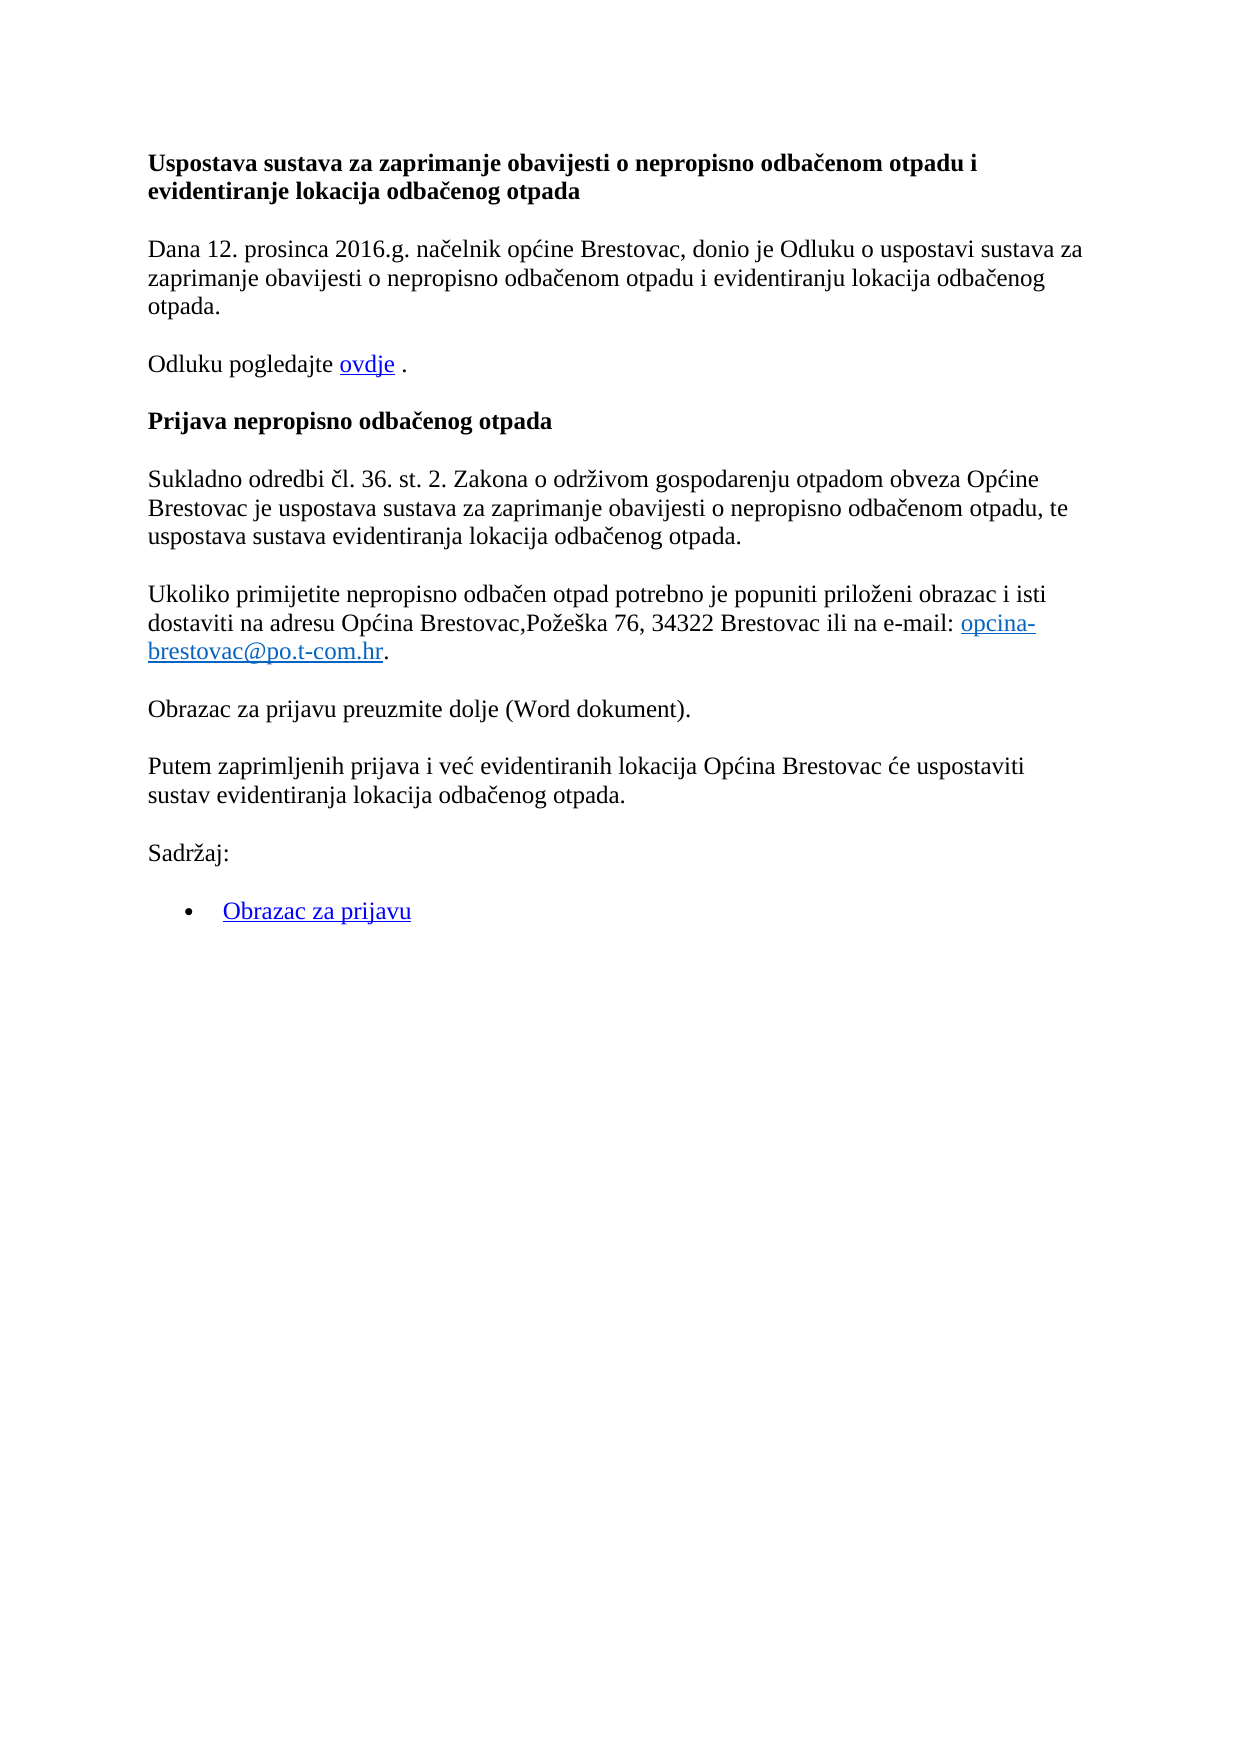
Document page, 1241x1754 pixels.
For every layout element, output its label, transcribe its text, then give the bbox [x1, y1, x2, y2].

text Uspostava sustava za zaprimanje obavijesti o nepropisno odbačenom otpadu i evidentiranje lokacija odbačenog otpada Dana 12. prosinca 2016.g. načelnik općine Brestovac, donio je Odluku o uspostavi sustava za zaprimanje obavijesti o nepropisno odbačenom otpadu i evidentiranju lokacija odbačenog otpada. Odluku pogledajte ovdje . Prijava nepropisno odbačenog otpada Sukladno odredbi čl. 36. st. 2. Zakona o održivom gospodarenju otpadom obveza Općine Brestovac je uspostava sustava za zaprimanje obavijesti o nepropisno odbačenom otpadu, te uspostava sustava evidentiranja lokacija odbačenog otpada. Ukoliko primijetite nepropisno odbačen otpad potrebno je popuniti priloženi obrazac i isti dostaviti na adresu Općina Brestovac,Požeška 76, 34322 Brestovac ili na e-mail: opcina-brestovac@po.t-com.hr. Obrazac za prijavu preuzmite dolje (Word dokument). Putem zaprimljenih prijava i već evidentiranih lokacija Općina Brestovac će uspostaviti sustav evidentiranja lokacija odbačenog otpada. [148, 148, 1093, 809]
list Obrazac za prijavu [185, 896, 1093, 925]
text Sadržaj: [148, 838, 1093, 867]
